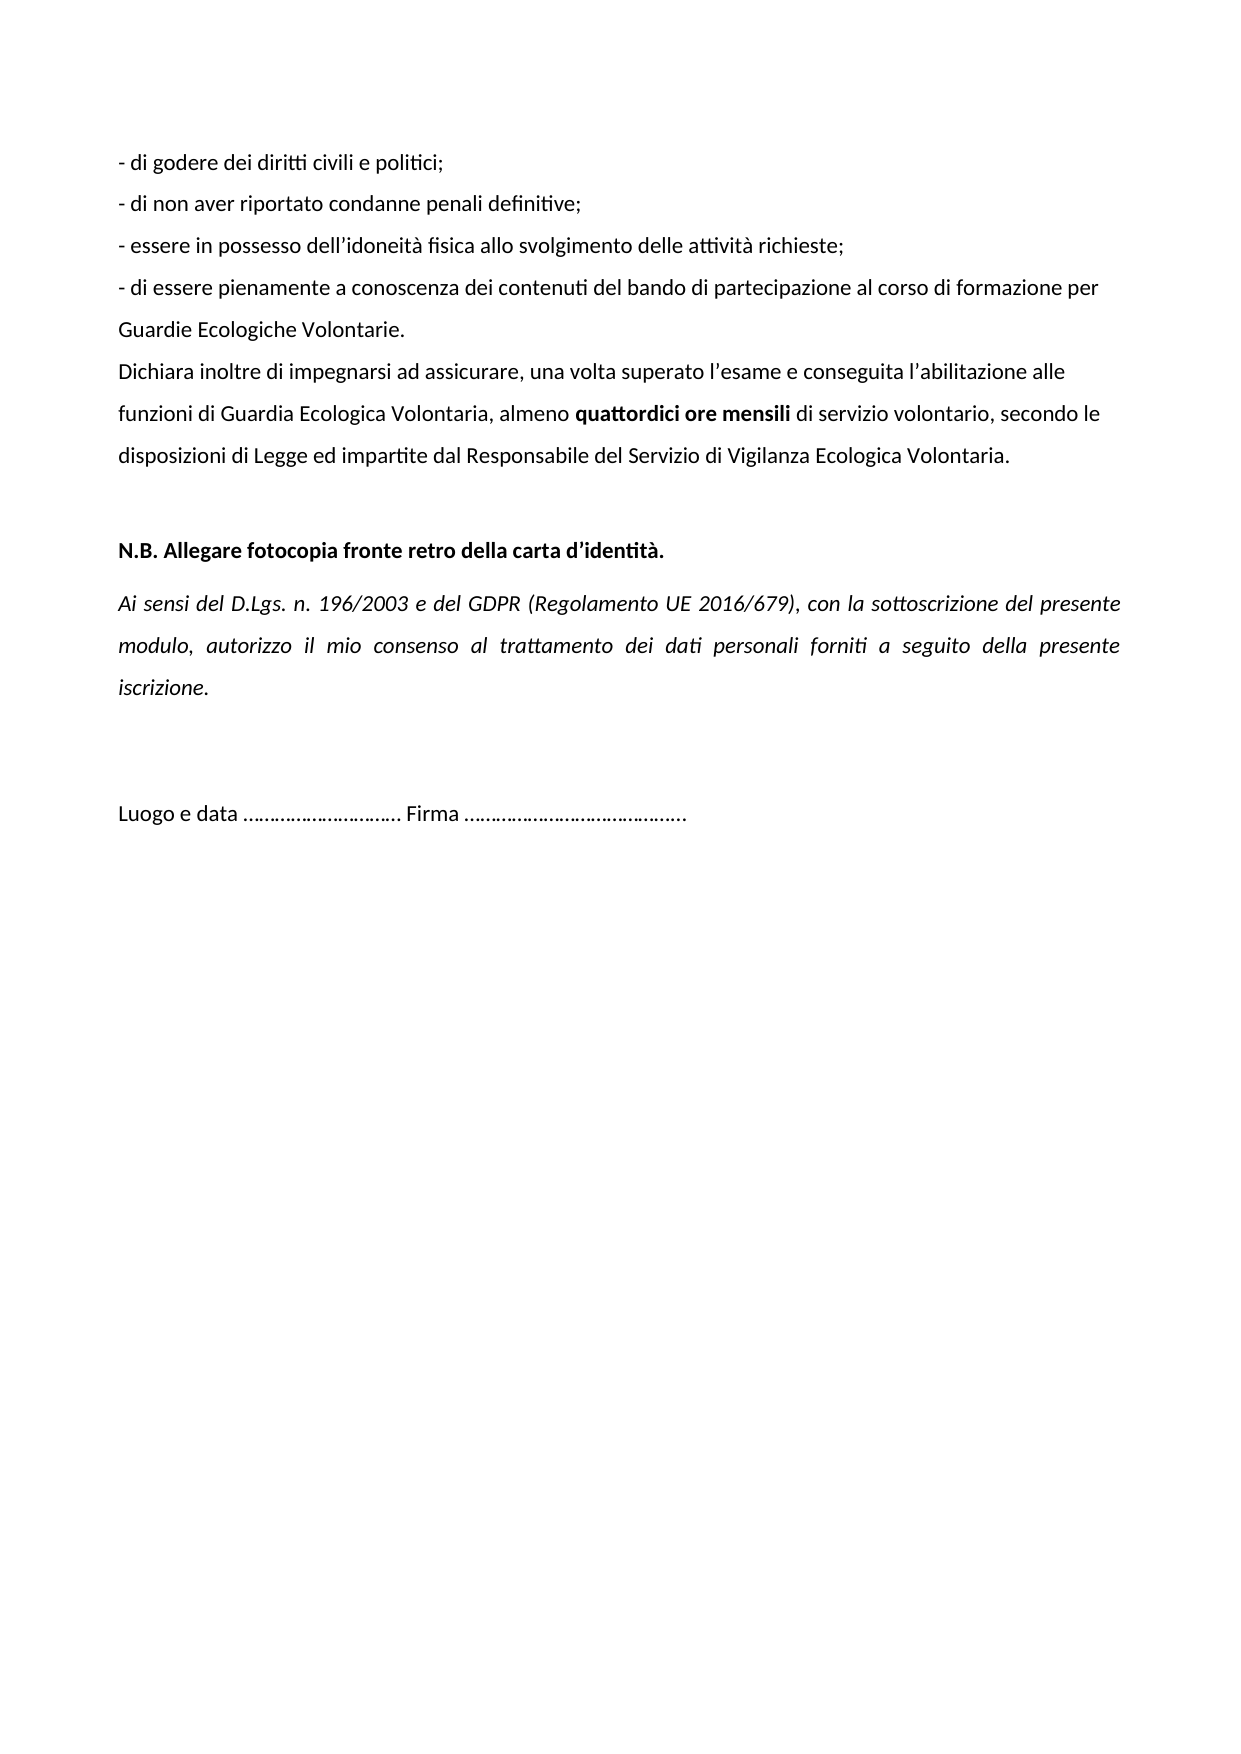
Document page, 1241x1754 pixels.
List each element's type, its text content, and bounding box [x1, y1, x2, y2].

text - di essere pienamente a conoscenza dei contenuti del bando di partecipazione al corso di formazione per Guardie Ecologiche Volontarie. [118, 273, 1122, 343]
text - di godere dei diritti civili e politici; [118, 148, 1122, 176]
text Dichiara inoltre di impegnarsi ad assicurare, una volta superato l’esame e conseguita l’abilitazione alle funzioni di Guardia Ecologica Volontaria, almeno quattordici ore mensili di servizio volontario, secondo le disposizioni di Legge ed impartite dal Responsabile del Servizio di Vigilanza Ecologica Volontaria. [118, 357, 1122, 469]
text Luogo e data ………………………… Firma …………………………………... [118, 799, 1122, 827]
text - di non aver riportato condanne penali definitive; [118, 189, 1122, 218]
text - essere in possesso dell’idoneità fisica allo svolgimento delle attività richieste; [118, 232, 1122, 259]
text Ai sensi del D.Lgs. n. 196/2003 e del GDPR (Regolamento UE 2016/679), con la sottoscrizione del presente modulo, autorizzo il mio consenso al trattamento dei dati personali forniti a seguito della presente iscrizione. [118, 589, 1122, 701]
text N.B. Allegare fotocopia fronte retro della carta d’identità. [118, 536, 1122, 564]
